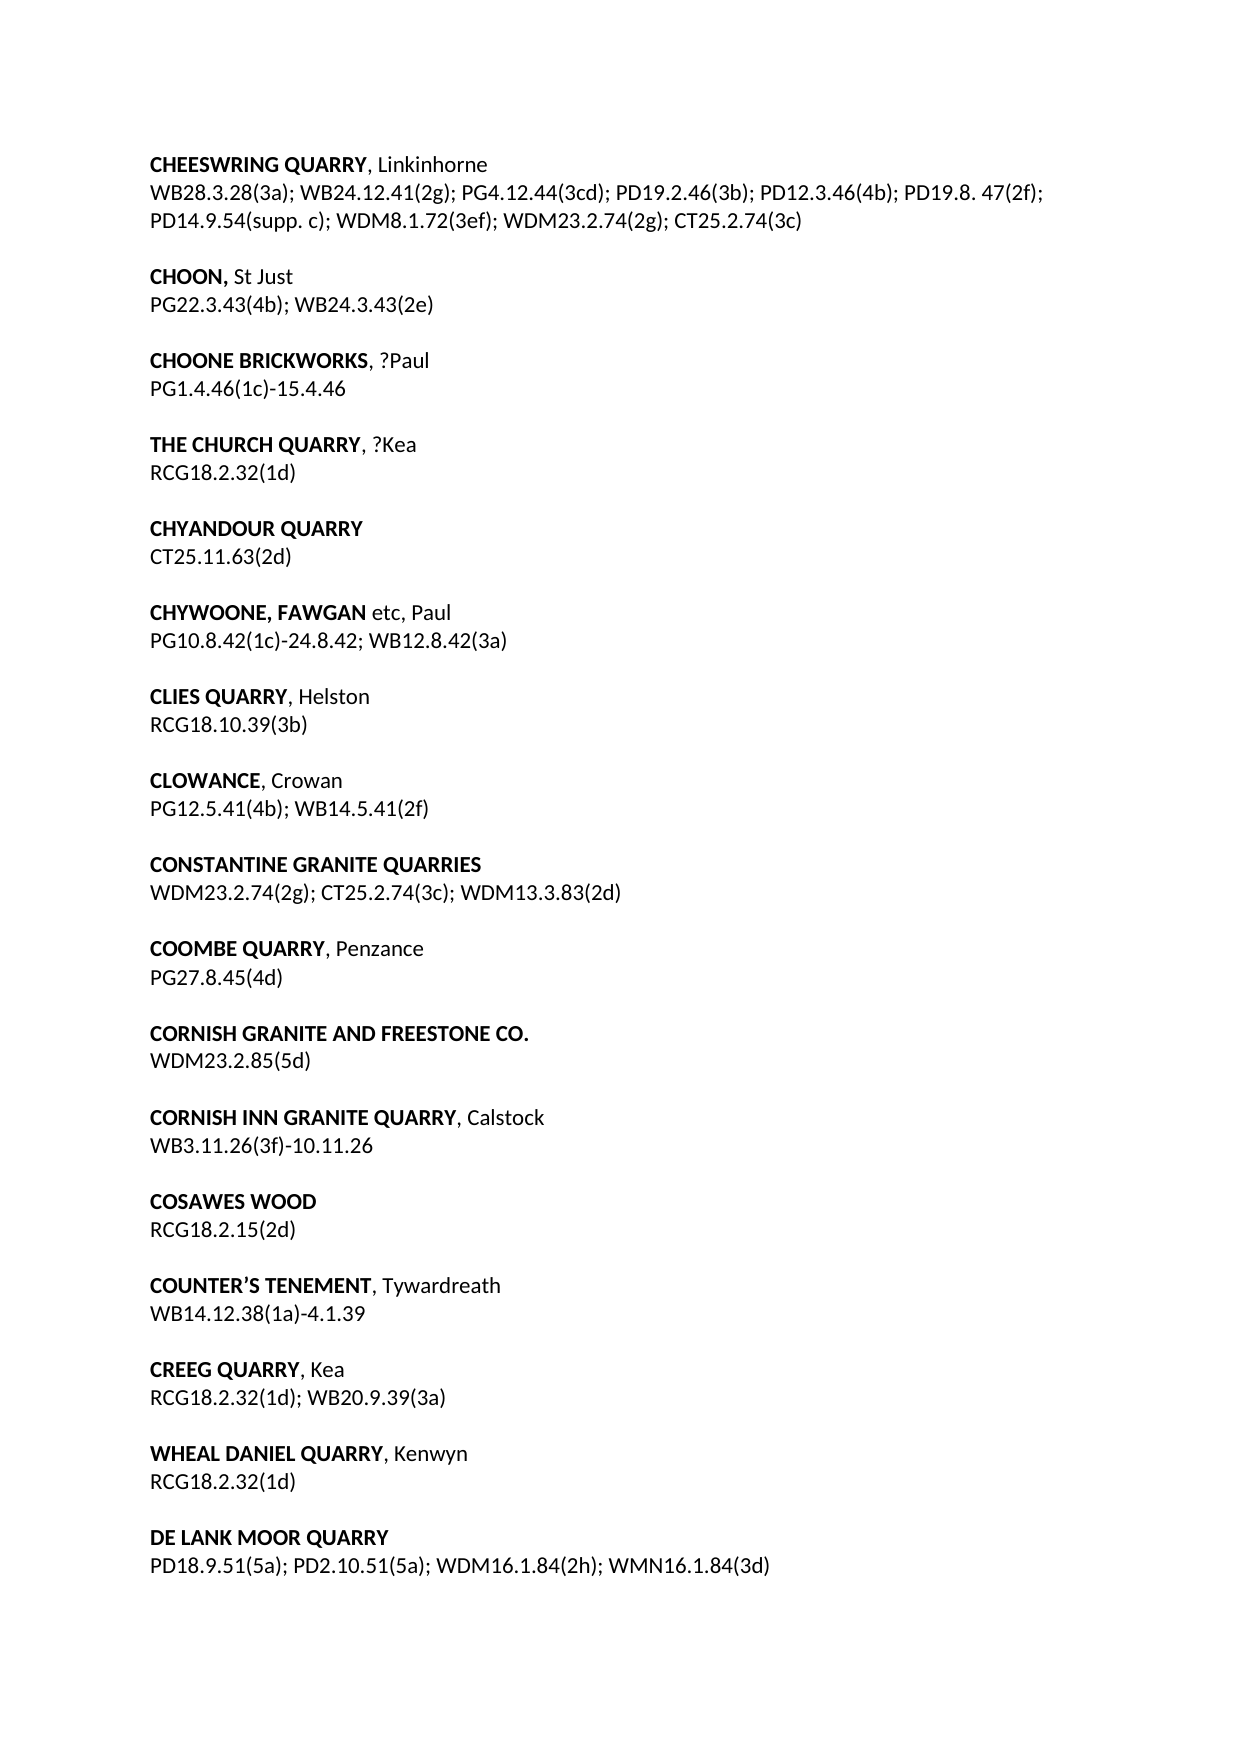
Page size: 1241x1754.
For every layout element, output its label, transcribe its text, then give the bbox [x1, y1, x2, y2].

text PD18.9.51(5a); PD2.10.51(5a); WDM16.1.84(2h); WMN16.1.84(3d) [150, 1551, 1090, 1579]
text RCG18.2.32(1d) [150, 1467, 1090, 1495]
text RCG18.2.15(2d) [150, 1215, 1090, 1243]
text CORNISH GRANITE AND FREESTONE CO. [150, 1019, 1090, 1047]
text WDM23.2.85(5d) [150, 1047, 1090, 1075]
text RCG18.2.32(1d); WB20.9.39(3a) [150, 1383, 1090, 1411]
text CHOONE BRICKWORKS, ?Paul [150, 346, 1090, 374]
text CLIES QUARRY, Helston [150, 682, 1090, 710]
text CT25.11.63(2d) [150, 542, 1090, 570]
text CHYANDOUR QUARRY [150, 514, 1090, 542]
text WB28.3.28(3a); WB24.12.41(2g); PG4.12.44(3cd); PD19.2.46(3b); PD12.3.46(4b); PD19.8. 47(2f); PD14.9.54(supp. c); WDM8.1.72(3ef); WDM23.2.74(2g); CT25.2.74(3c) [150, 178, 1090, 234]
text PG22.3.43(4b); WB24.3.43(2e) [150, 290, 1090, 318]
text CLOWANCE, Crowan [150, 766, 1090, 794]
text PG27.8.45(4d) [150, 963, 1090, 991]
text CHYWOONE, FAWGAN etc, Paul [150, 598, 1090, 626]
text PG10.8.42(1c)-24.8.42; WB12.8.42(3a) [150, 626, 1090, 654]
text PG1.4.46(1c)-15.4.46 [150, 374, 1090, 402]
text CHEESWRING QUARRY, Linkinhorne [150, 150, 1090, 178]
text CHOON, St Just [150, 262, 1090, 290]
text CONSTANTINE GRANITE QUARRIES [150, 851, 1090, 878]
text COUNTER’S TENEMENT, Tywardreath [150, 1271, 1090, 1299]
text RCG18.10.39(3b) [150, 710, 1090, 738]
text WB3.11.26(3f)-10.11.26 [150, 1131, 1090, 1159]
text WHEAL DANIEL QUARRY, Kenwyn [150, 1439, 1090, 1467]
text CORNISH INN GRANITE QUARRY, Calstock [150, 1103, 1090, 1131]
text COSAWES WOOD [150, 1187, 1090, 1215]
text WDM23.2.74(2g); CT25.2.74(3c); WDM13.3.83(2d) [150, 878, 1090, 907]
text DE LANK MOOR QUARRY [150, 1523, 1090, 1551]
text RCG18.2.32(1d) [150, 458, 1090, 486]
text COOMBE QUARRY, Penzance [150, 934, 1090, 963]
text THE CHURCH QUARRY, ?Kea [150, 430, 1090, 458]
text WB14.12.38(1a)-4.1.39 [150, 1299, 1090, 1327]
text CREEG QUARRY, Kea [150, 1355, 1090, 1383]
text PG12.5.41(4b); WB14.5.41(2f) [150, 794, 1090, 822]
